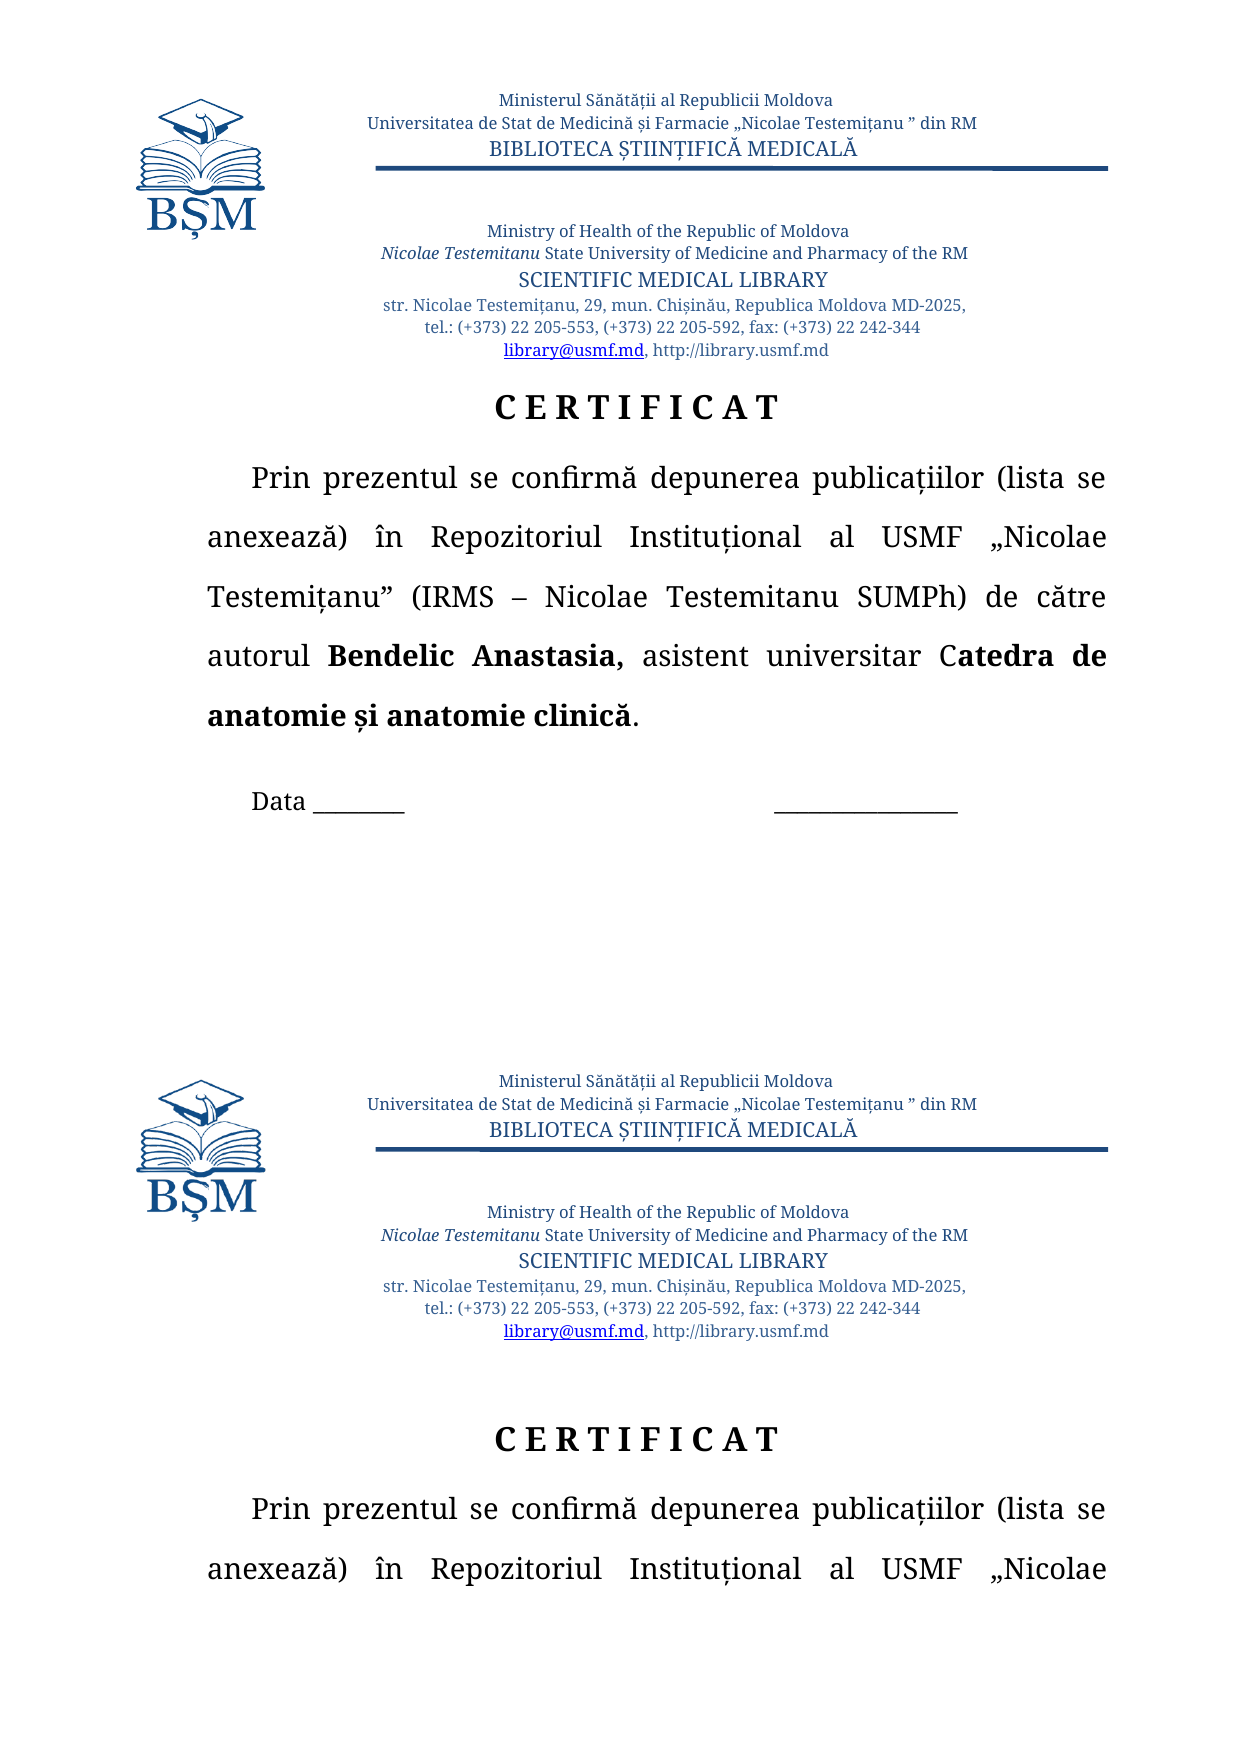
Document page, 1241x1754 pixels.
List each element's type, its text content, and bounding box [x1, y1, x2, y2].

text Data ________ ________________ [207, 783, 1139, 817]
text library@usmf.md, http://library.usmf.md [103, 1320, 1107, 1342]
text SCIENTIFIC MEDICAL LIBRARY [103, 1246, 1107, 1274]
text Ministerul Sănătăţii al Republicii Moldova [103, 1070, 1107, 1092]
picture [128, 1144, 274, 1200]
text Universitatea de Stat de Medicină şi Farmacie „Nicolae Testemiţanu ” din RM [103, 1092, 1107, 1115]
text BIBLIOTECA ŞTIINŢIFICĂ MEDICALĂ [103, 1115, 1107, 1144]
text Ministry of Health of the Republic of Moldova [103, 1200, 1107, 1223]
text C E R T I F I C A T [103, 1415, 1139, 1461]
text str. Nicolae Testemiţanu, 29, mun. Chişinău, Republica Moldova MD-2025, [103, 1274, 1107, 1297]
text C E R T I F I C A T [103, 384, 1139, 429]
text tel.: (+373) 22 205-553, (+373) 22 205-592, fax: (+373) 22 242-344 [103, 1297, 1107, 1320]
text Nicolae Testemitanu State University of Medicine and Pharmacy of the RM [103, 1223, 1107, 1246]
picture [128, 94, 274, 240]
